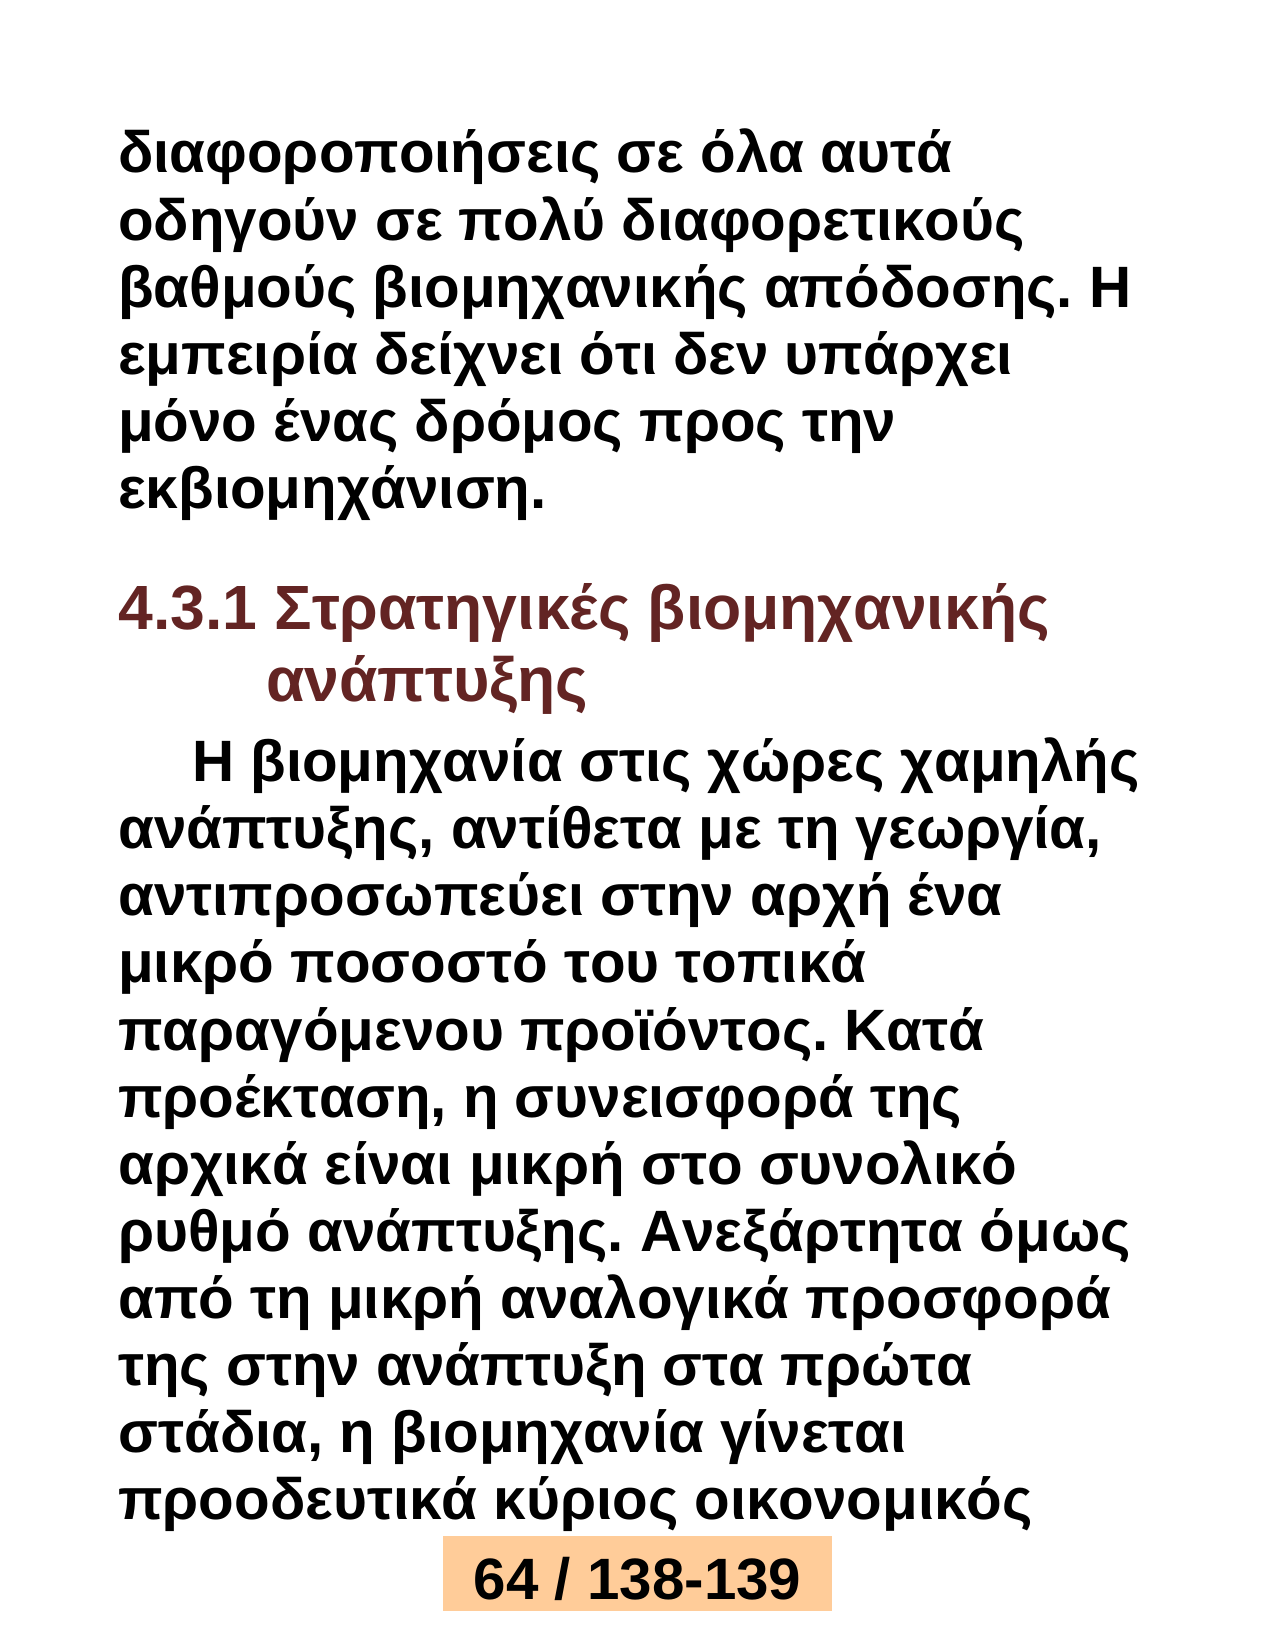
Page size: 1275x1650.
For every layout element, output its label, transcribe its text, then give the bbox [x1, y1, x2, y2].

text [118, 118, 1157, 521]
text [118, 727, 1157, 1532]
text 4.3.1 Στρατηγικές βιομηχανικής ανάπτυξης [118, 571, 1157, 714]
